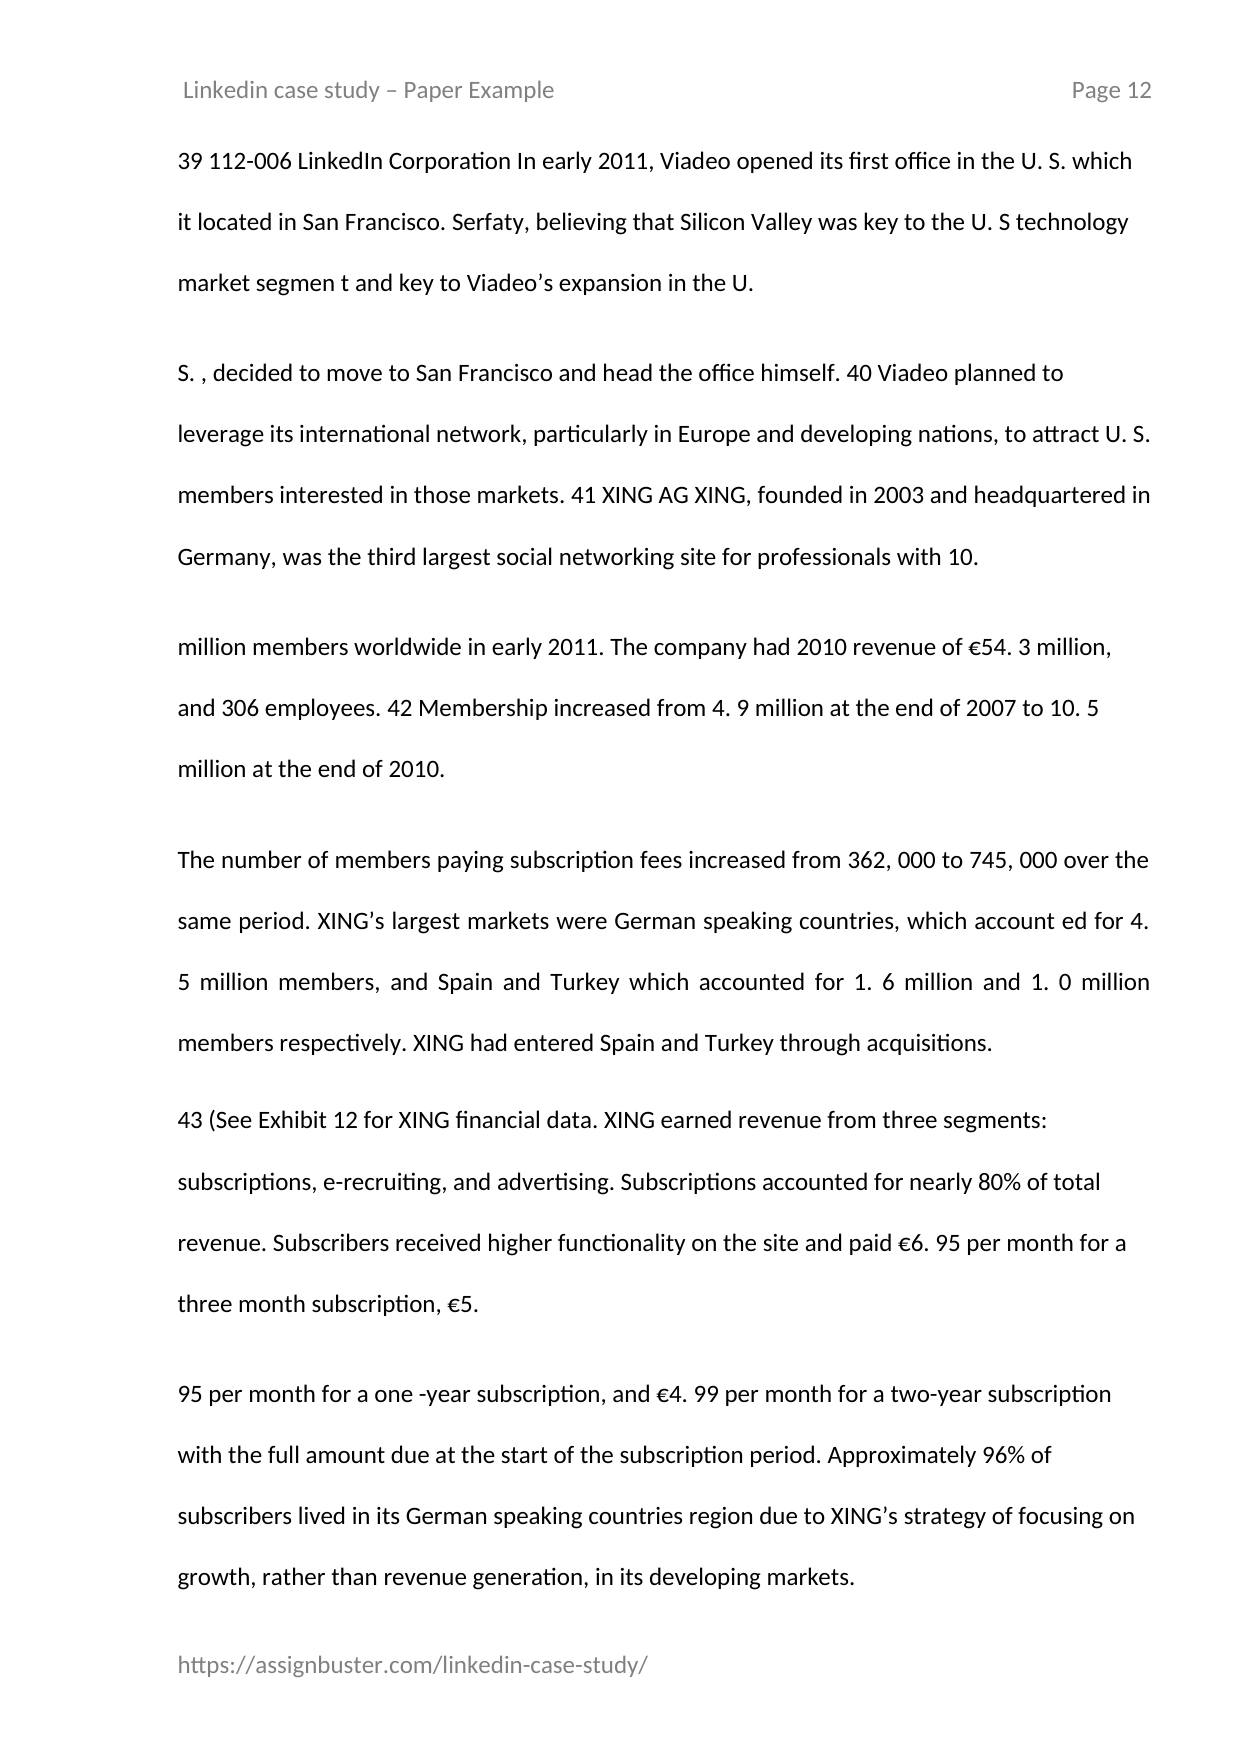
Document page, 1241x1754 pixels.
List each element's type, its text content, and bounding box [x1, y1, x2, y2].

text The number of members paying subscription fees increased from 362, 000 to 745, 000 over the same period. XING’s largest markets were German speaking countries, which account ed for 4. 5 million members, and Spain and Turkey which accounted for 1. 6 million and 1. 0 million members respectively. XING had entered Spain and Turkey through acquisitions. [177, 844, 1152, 1057]
text 95 per month for a one -year subscription, and €4. 99 per month for a two-year subscription with the full amount due at the start of the subscription period. Approximately 96% of subscribers lived in its German speaking countries region due to XING’s strategy of focusing on growth, rather than revenue generation, in its developing markets. [177, 1378, 1152, 1592]
text 43 (See Exhibit 12 for XING financial data. XING earned revenue from three segments: subscriptions, e-recruiting, and advertising. Subscriptions accounted for nearly 80% of total revenue. Subscribers received higher functionality on the site and paid €6. 95 per month for a three month subscription, €5. [177, 1105, 1152, 1318]
text million members worldwide in early 2011. The company had 2010 revenue of €54. 3 million, and 306 employees. 42 Membership increased from 4. 9 million at the end of 2007 to 10. 5 million at the end of 2010. [177, 631, 1152, 784]
text S. , decided to move to San Francisco and head the office himself. 40 Viadeo planned to leverage its international network, particularly in Europe and developing nations, to attract U. S. members interested in those markets. 41 XING AG XING, founded in 2003 and headquartered in Germany, was the third largest social networking site for professionals with 10. [177, 358, 1152, 571]
text 39 112-006 LinkedIn Corporation In early 2011, Viadeo opened its first office in the U. S. which it located in San Francisco. Serfaty, believing that Silicon Valley was key to the U. S technology market segmen t and key to Viadeo’s expansion in the U. [177, 145, 1152, 298]
